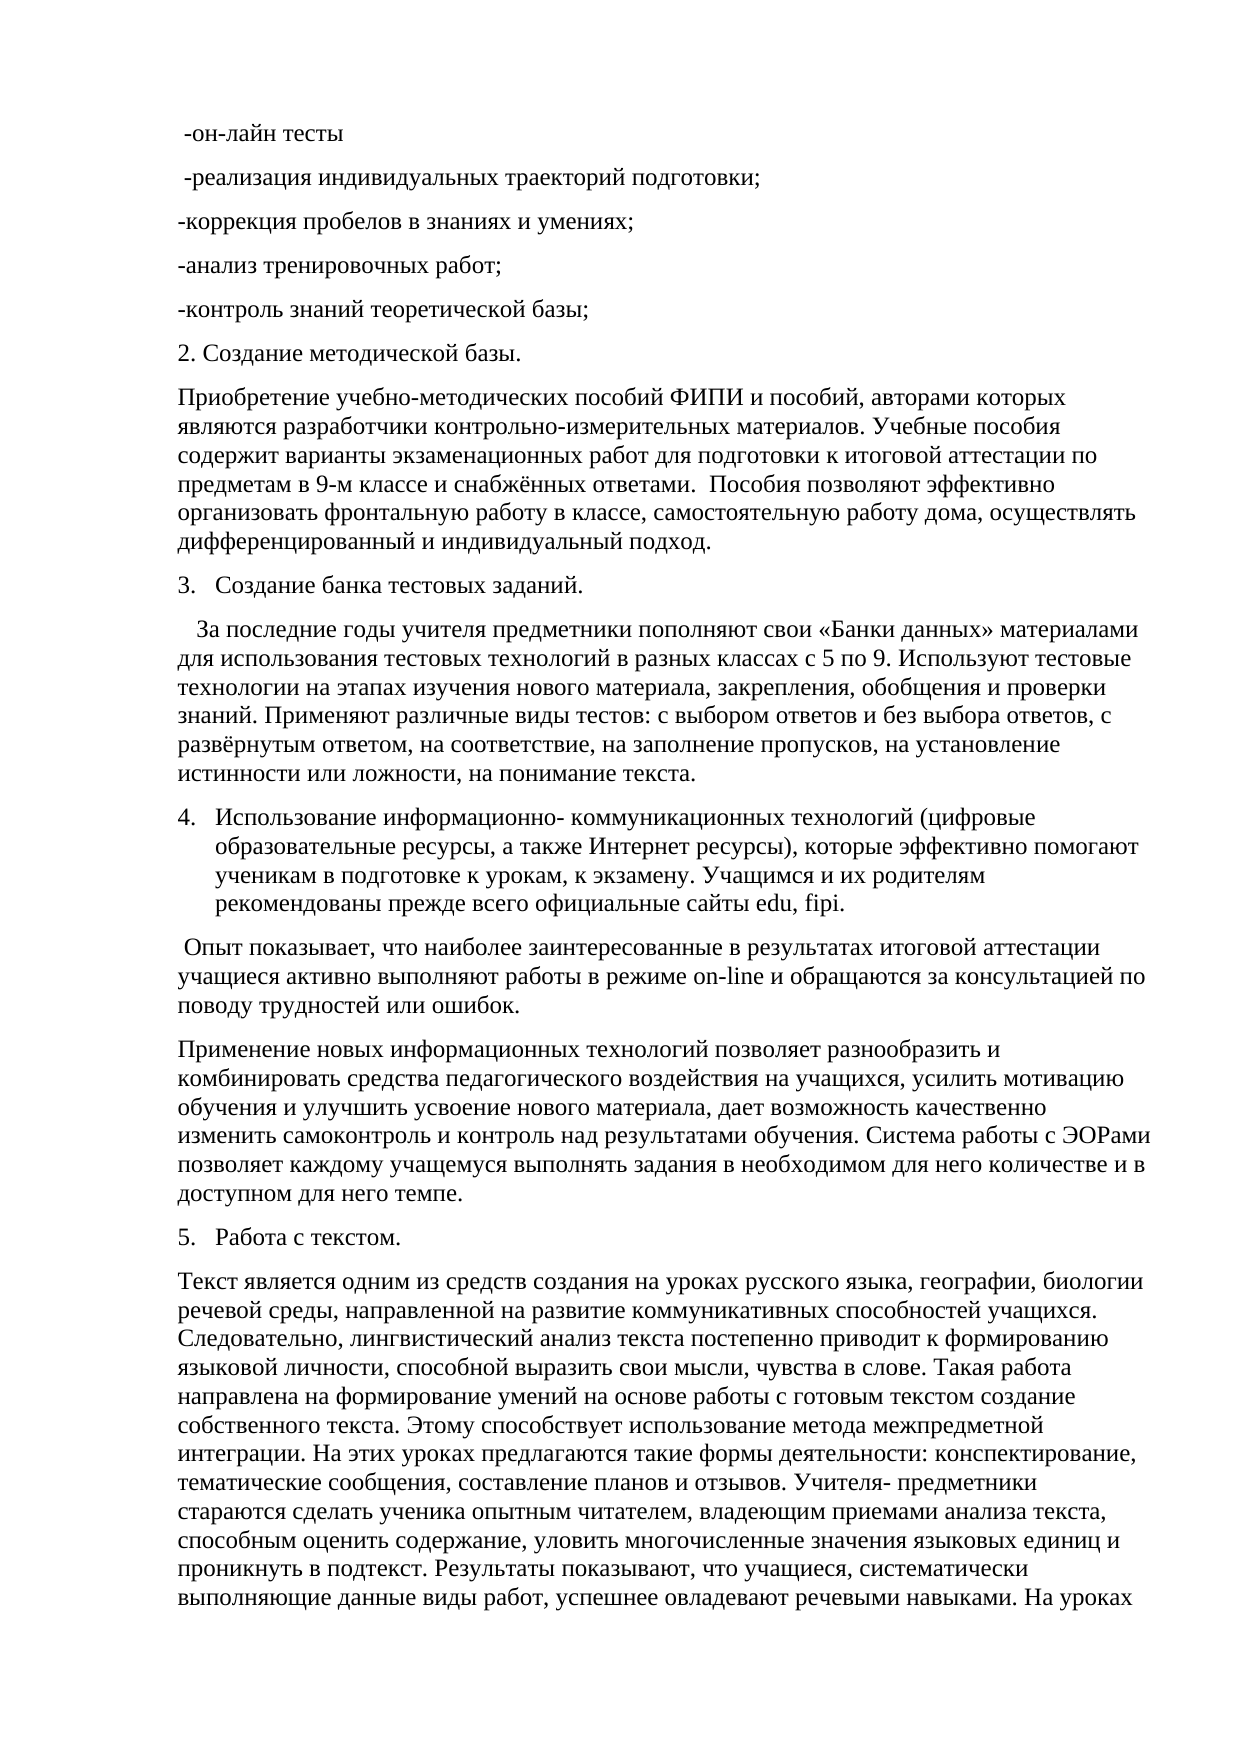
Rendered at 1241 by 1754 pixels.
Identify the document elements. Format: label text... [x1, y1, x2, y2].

text -контроль знаний теоретической базы; [177, 294, 1152, 323]
list Использование информационно- коммуникационных технологий (цифровые образовательные ресурсы, а также Интернет ресурсы), которые эффективно помогают ученикам в подготовке к урокам, к экзамену. Учащимся и их родителям рекомендованы прежде всего официальные сайты edu, fipi. [177, 802, 1152, 917]
text Приобретение учебно-методических пособий ФИПИ и пособий, авторами которых являются разработчики контрольно-измерительных материалов. Учебные пособия содержит варианты экзаменационных работ для подготовки к итоговой аттестации по предметам в 9-м классе и снабжённых ответами. Пособия позволяют эффективно организовать фронтальную работу в классе, самостоятельную работу дома, осуществлять дифференцированный и индивидуальный подход. [177, 382, 1152, 555]
list Работа с текстом. [177, 1222, 1152, 1251]
text -реализация индивидуальных траекторий подготовки; [177, 162, 1152, 191]
text 2. Создание методической базы. [177, 338, 1152, 367]
text -он-лайн тесты [177, 118, 1152, 147]
text Опыт показывает, что наиболее заинтересованные в результатах итоговой аттестации учащиеся активно выполняют работы в режиме on-line и обращаются за консультацией по поводу трудностей или ошибок. [177, 932, 1152, 1019]
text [177, 1266, 1152, 1611]
text -коррекция пробелов в знаниях и умениях; [177, 206, 1152, 235]
text Применение новых информационных технологий позволяет разнообразить и комбинировать средства педагогического воздействия на учащихся, усилить мотивацию обучения и улучшить усвоение нового материала, дает возможность качественно изменить самоконтроль и контроль над результатами обучения. Система работы с ЭОРами позволяет каждому учащемуся выполнять задания в необходимом для него количестве и в доступном для него темпе. [177, 1034, 1152, 1207]
list Создание банка тестовых заданий. [177, 570, 1152, 599]
text -анализ тренировочных работ; [177, 250, 1152, 279]
text За последние годы учителя предметники пополняют свои «Банки данных» материалами для использования тестовых технологий в разных классах с 5 по 9. Используют тестовые технологии на этапах изучения нового материала, закрепления, обобщения и проверки знаний. Применяют различные виды тестов: с выбором ответов и без выбора ответов, с развёрнутым ответом, на соответствие, на заполнение пропусков, на установление истинности или ложности, на понимание текста. [177, 614, 1152, 787]
